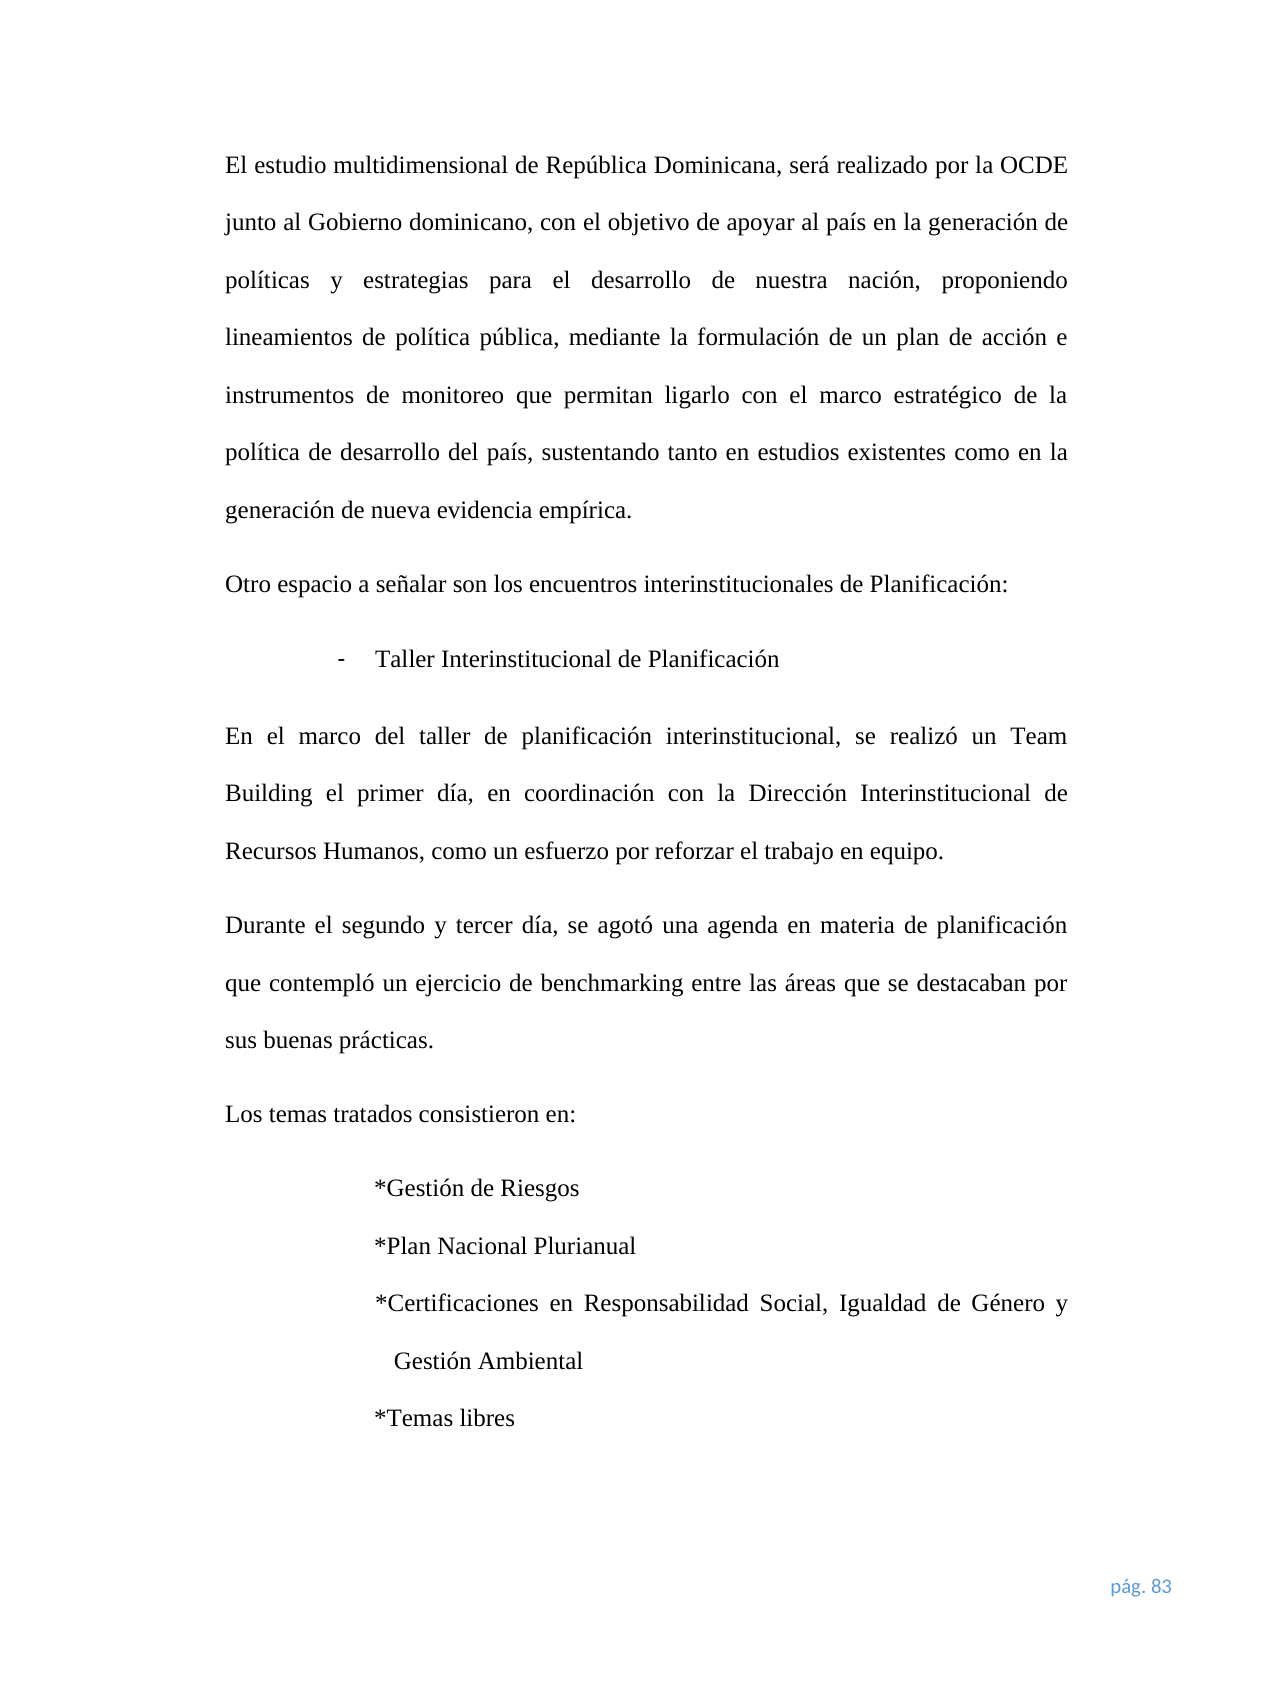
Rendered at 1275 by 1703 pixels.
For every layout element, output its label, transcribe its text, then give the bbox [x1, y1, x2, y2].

list *Certificaciones en Responsabilidad Social, Igualdad de Género y Gestión Ambiental [375, 1288, 1069, 1375]
list Taller Interinstitucional de Planificación [337, 643, 1069, 674]
text Los temas tratados consistieron en: [225, 1099, 1069, 1128]
list *Plan Nacional Plurianual [300, 1231, 1069, 1260]
text El estudio multidimensional de República Dominicana, será realizado por la OCDE junto al Gobierno dominicano, con el objetivo de apoyar al país en la generación de políticas y estrategias para el desarrollo de nuestra nación, proponiendo lineamientos de política pública, mediante la formulación de un plan de acción e instrumentos de monitoreo que permitan ligarlo con el marco estratégico de la política de desarrollo del país, sustentando tanto en estudios existentes como en la generación de nueva evidencia empírica. [225, 150, 1069, 524]
list *Gestión de Riesgos [300, 1173, 1069, 1202]
text Otro espacio a señalar son los encuentros interinstitucionales de Planificación: [225, 569, 1069, 598]
text En el marco del taller de planificación interinstitucional, se realizó un Team Building el primer día, en coordinación con la Dirección Interinstitucional de Recursos Humanos, como un esfuerzo por reforzar el trabajo en equipo. [225, 721, 1069, 865]
text Durante el segundo y tercer día, se agotó una agenda en materia de planificación que contempló un ejercicio de benchmarking entre las áreas que se destacaban por sus buenas prácticas. [225, 910, 1069, 1054]
list *Temas libres [300, 1403, 1069, 1432]
